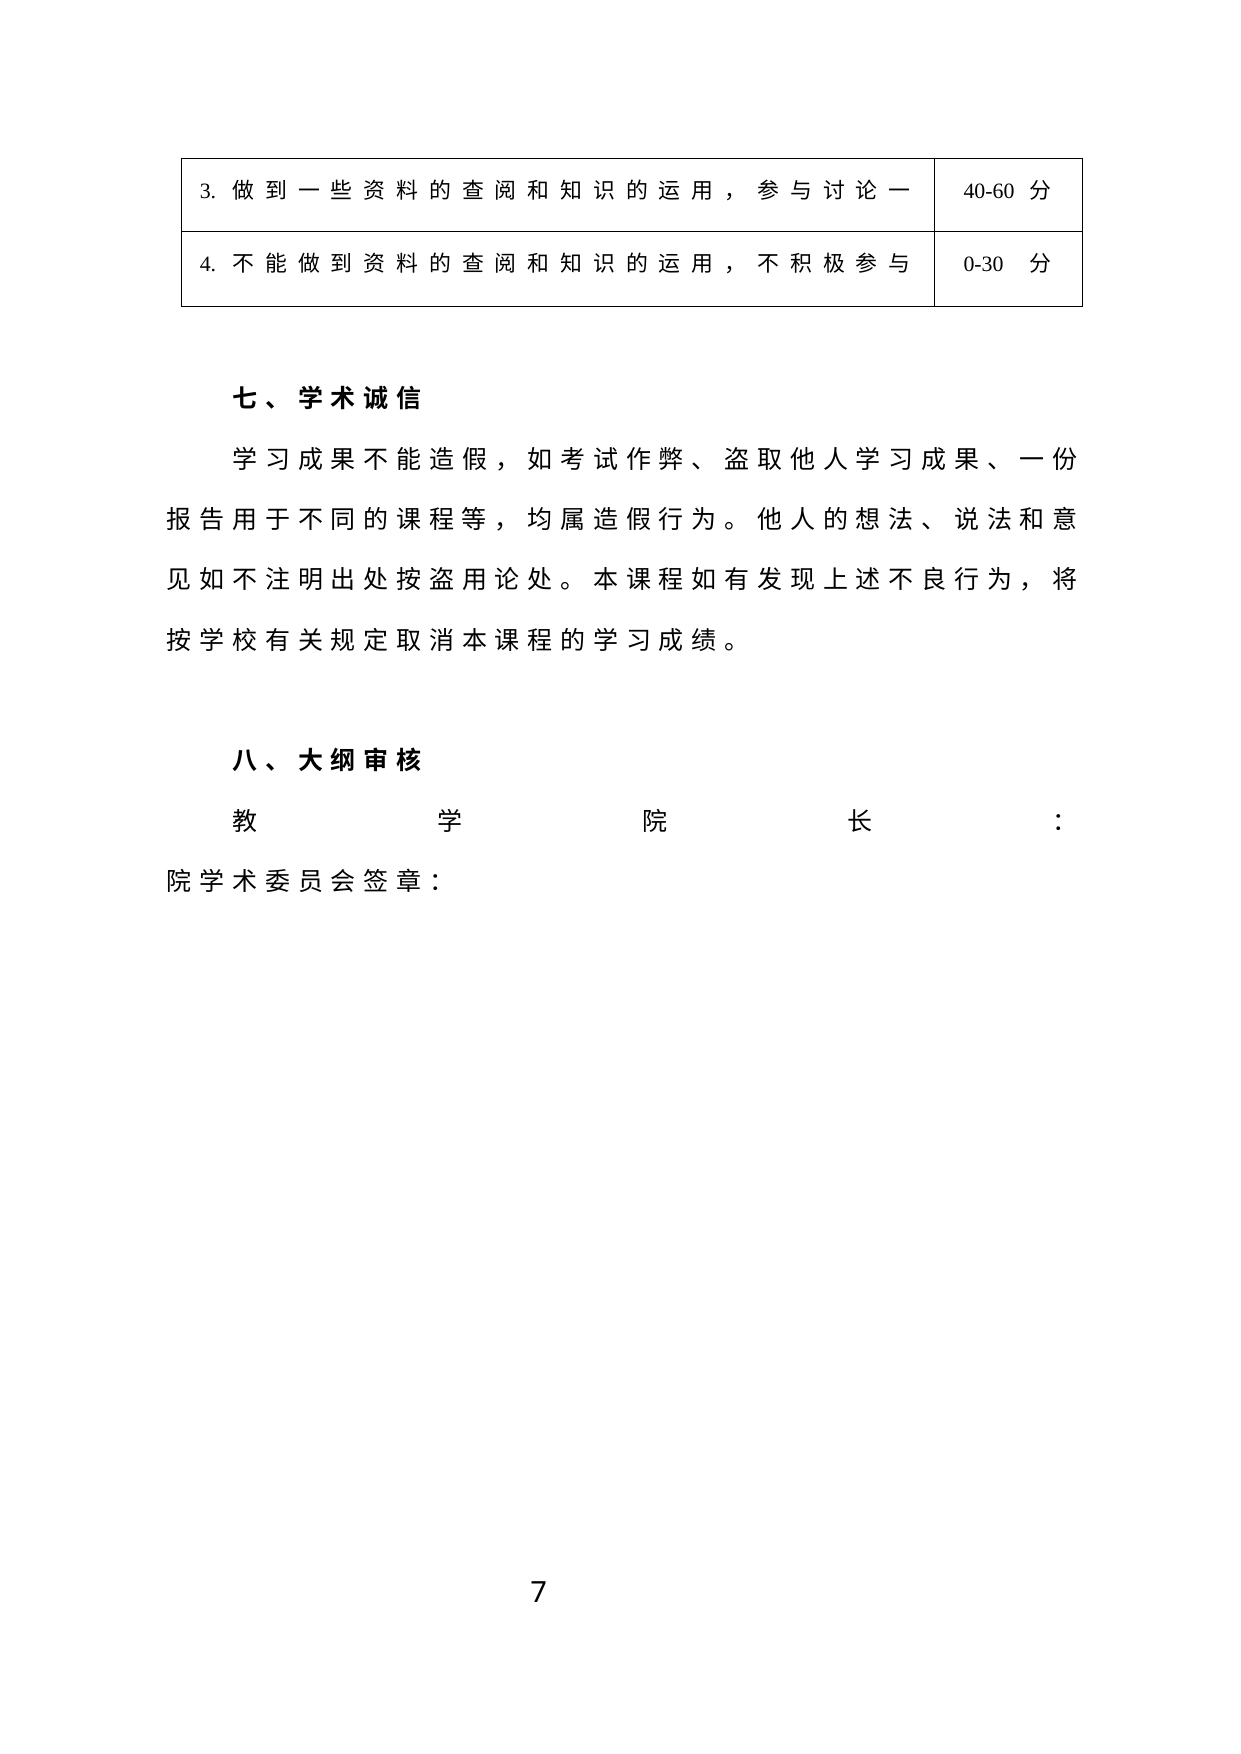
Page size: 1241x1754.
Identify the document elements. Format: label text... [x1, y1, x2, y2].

text 八、大纲审核 [167, 729, 1085, 789]
table_cell 3.做到一些资料的查阅和知识的运用，参与讨论一般、不能阐明自己的观点和想法，与其他同学合作、交流，共同解决问题的能力态度一般。 [182, 159, 934, 231]
text 学习成果不能造假，如考试作弊、盗取他人学习成果、一份报告用于不同的课程等，均属造假行为。他人的想法、说法和意见如不注明出处按盗用论处。本课程如有发现上述不良行为，将按学校有关规定取消本课程的学习成绩。 [167, 427, 1085, 668]
table_cell 40-60分 [935, 159, 1082, 231]
text 七、学术诚信 [167, 367, 1085, 427]
table_cell 0-30分 [935, 232, 1082, 306]
text 教学院长： 院学术委员会签章： [167, 789, 1085, 910]
table_cell 4.不能做到资料的查阅和知识的运用，不积极参与讨论，不能与其他同学合作、交流，共同解决问题。 [182, 232, 934, 306]
